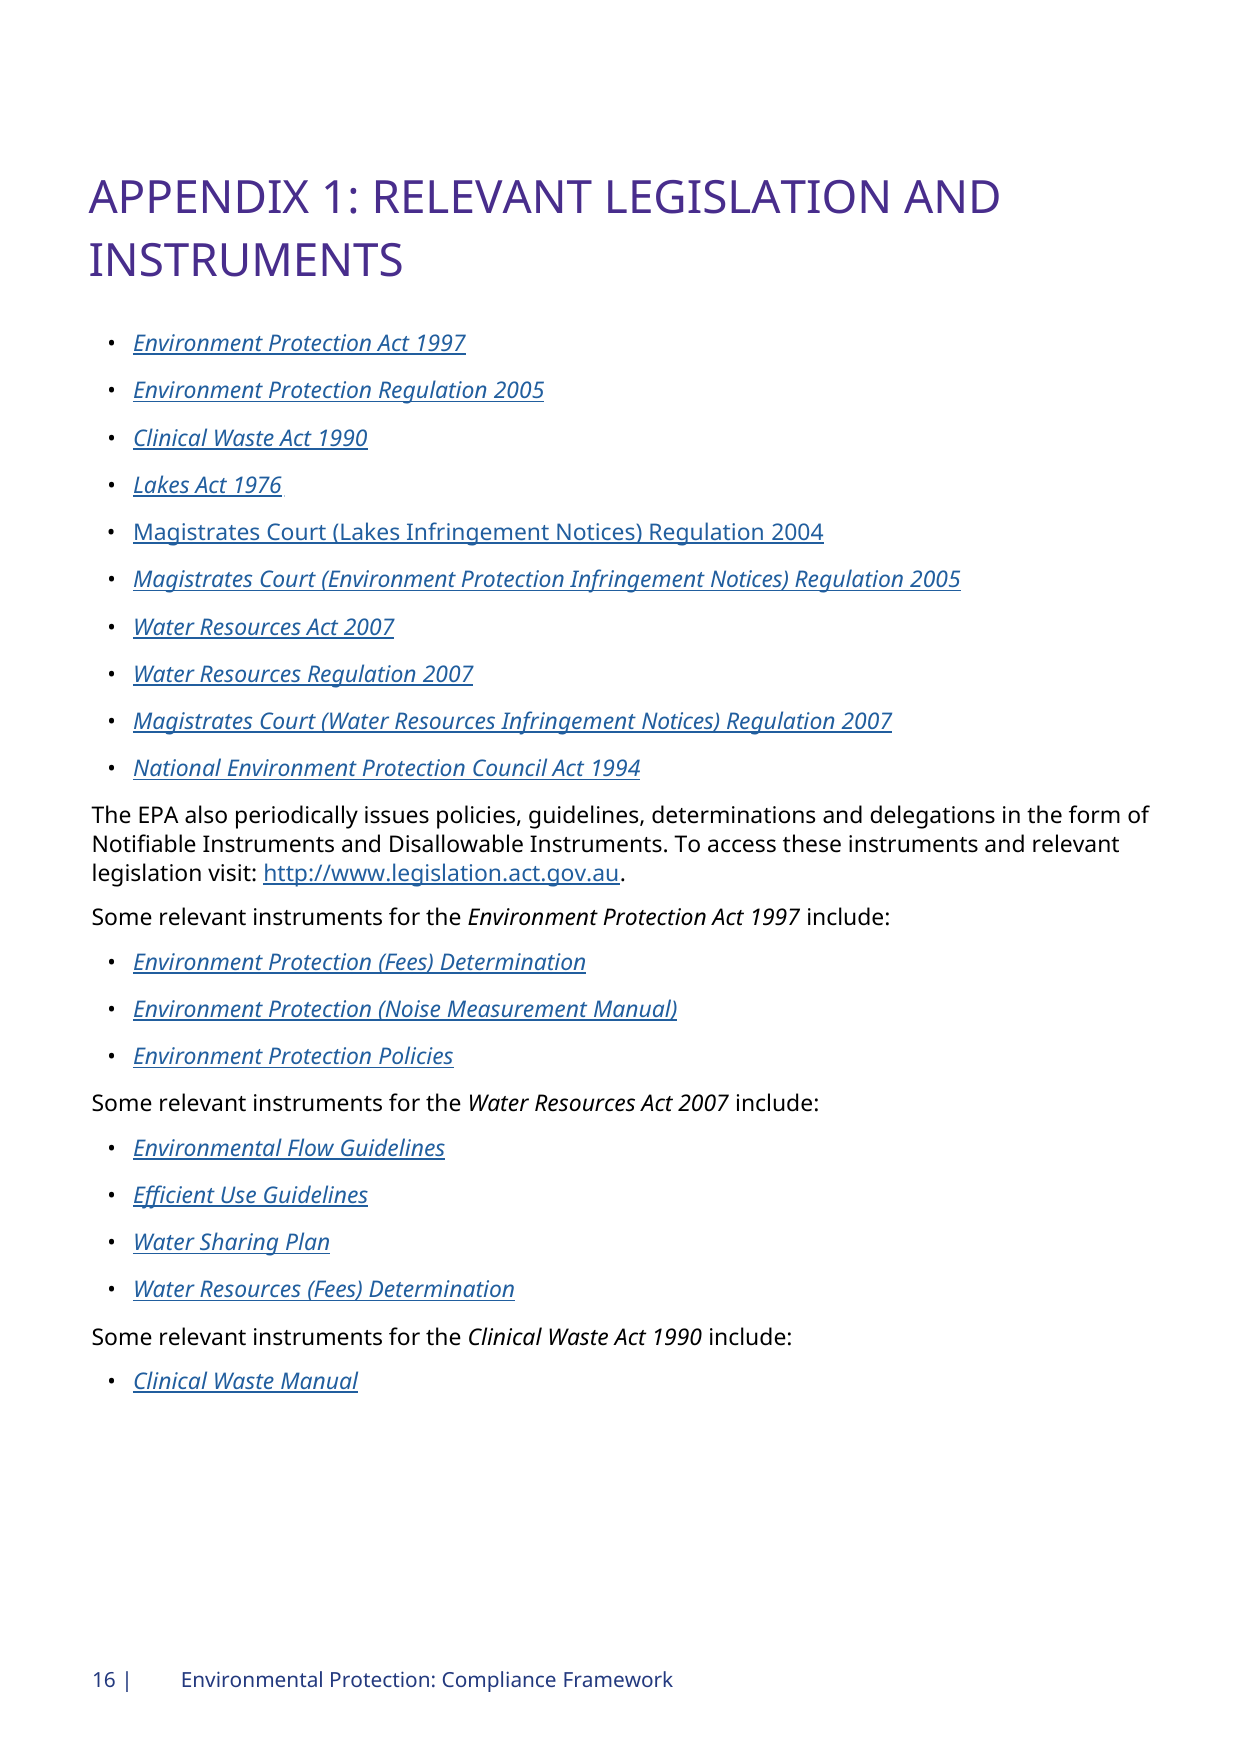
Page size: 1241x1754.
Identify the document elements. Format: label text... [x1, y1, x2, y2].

list Water Resources (Fees) Determination [107, 1273, 1163, 1305]
list Lakes Act 1976 [107, 469, 1163, 500]
list Clinical Waste Manual [107, 1365, 1163, 1396]
list Environment Protection (Fees) Determination [107, 946, 1163, 977]
list Magistrates Court (Environment Protection Infringement Notices) Regulation 2005 [107, 563, 1163, 594]
list Water Resources Regulation 2007 [107, 658, 1163, 689]
list Environment Protection Act 1997 [107, 327, 1163, 358]
list Efficient Use Guidelines [107, 1179, 1163, 1210]
list Environment Protection (Noise Measurement Manual) [107, 993, 1163, 1024]
list Magistrates Court (Water Resources Infringement Notices) Regulation 2007 [107, 705, 1163, 736]
list Clinical Waste Act 1990 [107, 421, 1163, 453]
text Some relevant instruments for the Environment Protection Act 1997 include: [91, 901, 1163, 933]
list National Environment Protection Council Act 1994 [107, 752, 1163, 783]
list Water Resources Act 2007 [107, 610, 1163, 642]
text Some relevant instruments for the Clinical Waste Act 1990 include: [91, 1321, 1163, 1352]
list Environmental Flow Guidelines [107, 1132, 1163, 1163]
list Magistrates Court (Lakes Infringement Notices) Regulation 2004 [107, 516, 1163, 547]
text Some relevant instruments for the Water Resources Act 2007 include: [91, 1087, 1163, 1119]
text The EPA also periodically issues policies, guidelines, determinations and delegations in the form of Notifiable Instruments and Disallowable Instruments. To access these instruments and relevant legislation visit: http://www.legislation.act.gov.au. [91, 801, 1163, 888]
subtitle APPENDIX 1: RELEVANT LEGISLATION AND INSTRUMENTS [88, 164, 1163, 289]
list Environment Protection Policies [107, 1040, 1163, 1071]
list Environment Protection Regulation 2005 [107, 374, 1163, 406]
list Water Sharing Plan [107, 1226, 1163, 1257]
